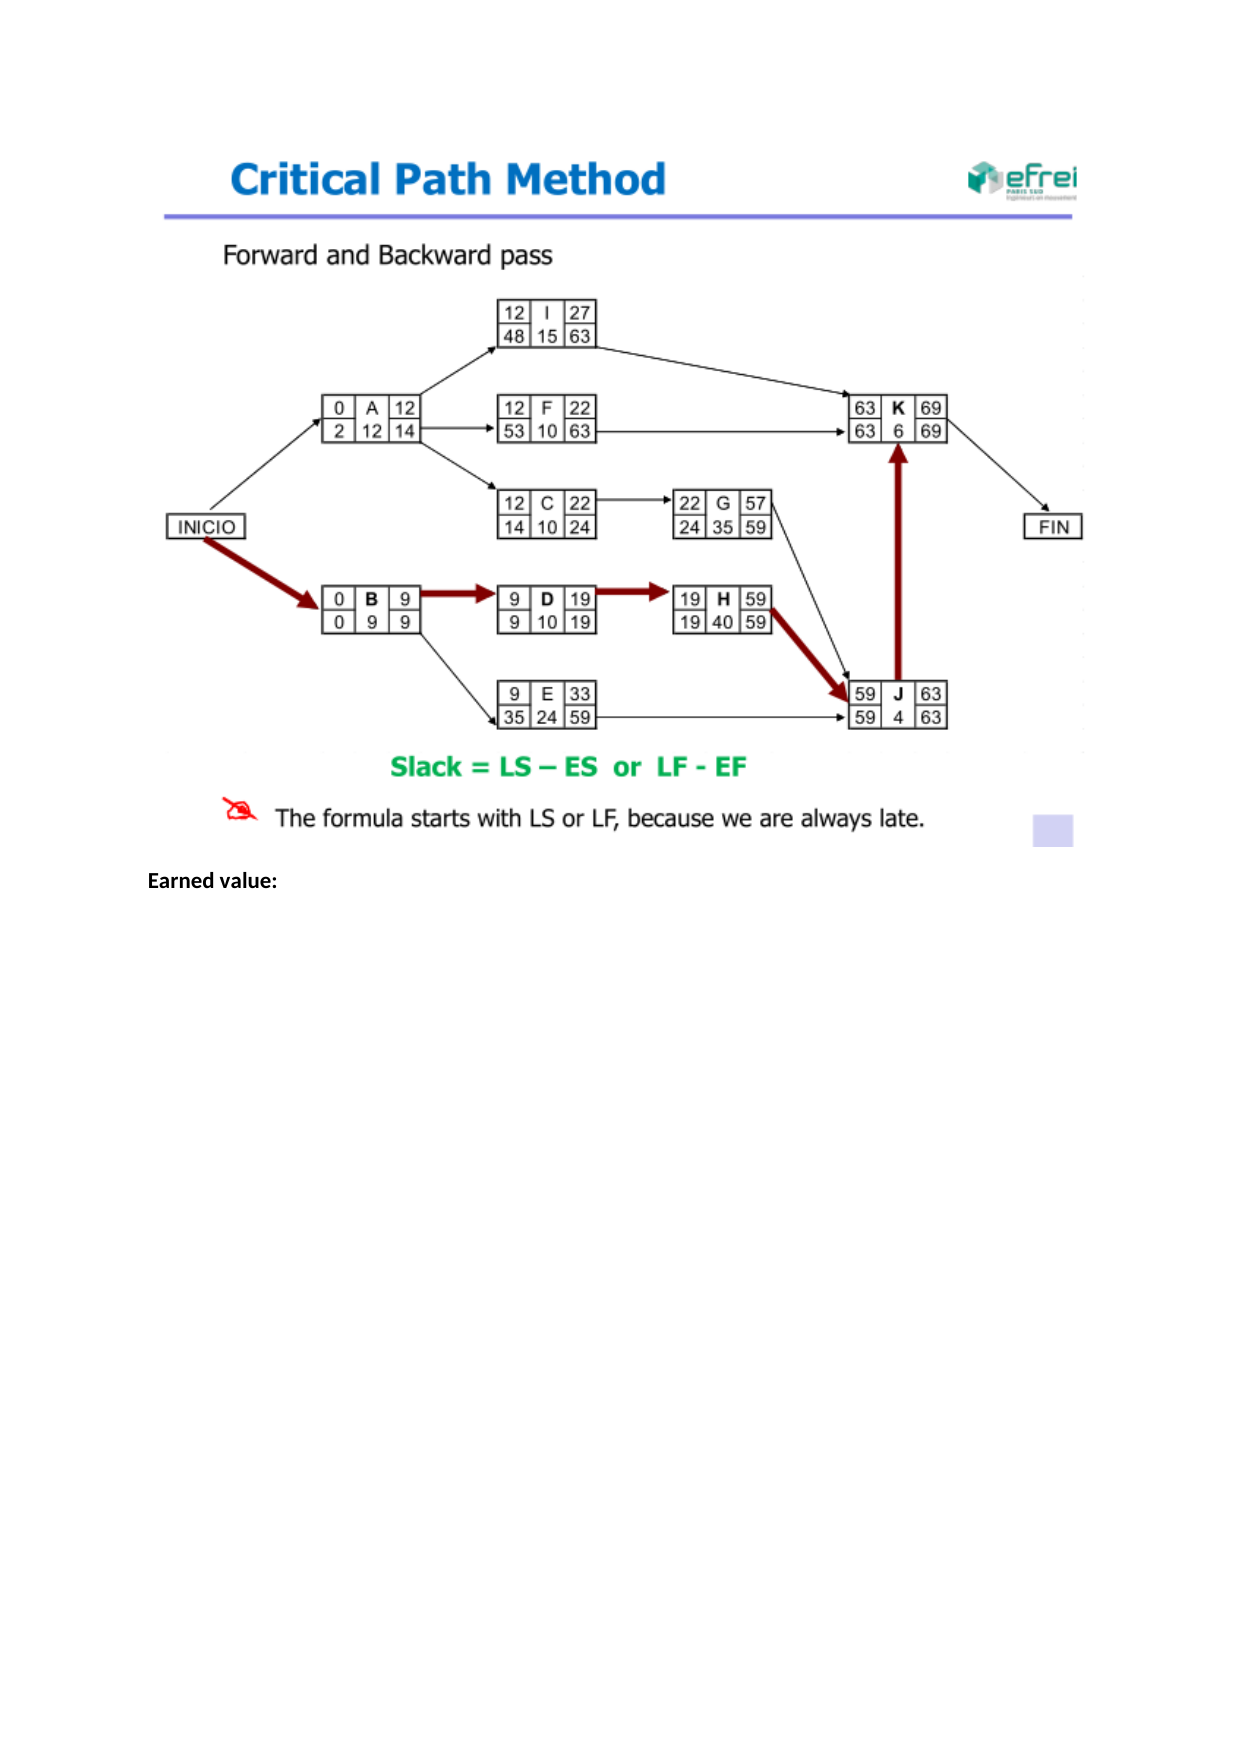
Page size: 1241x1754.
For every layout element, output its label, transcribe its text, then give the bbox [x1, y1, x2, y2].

text Earned value: [148, 866, 1093, 894]
picture [147, 147, 1093, 847]
